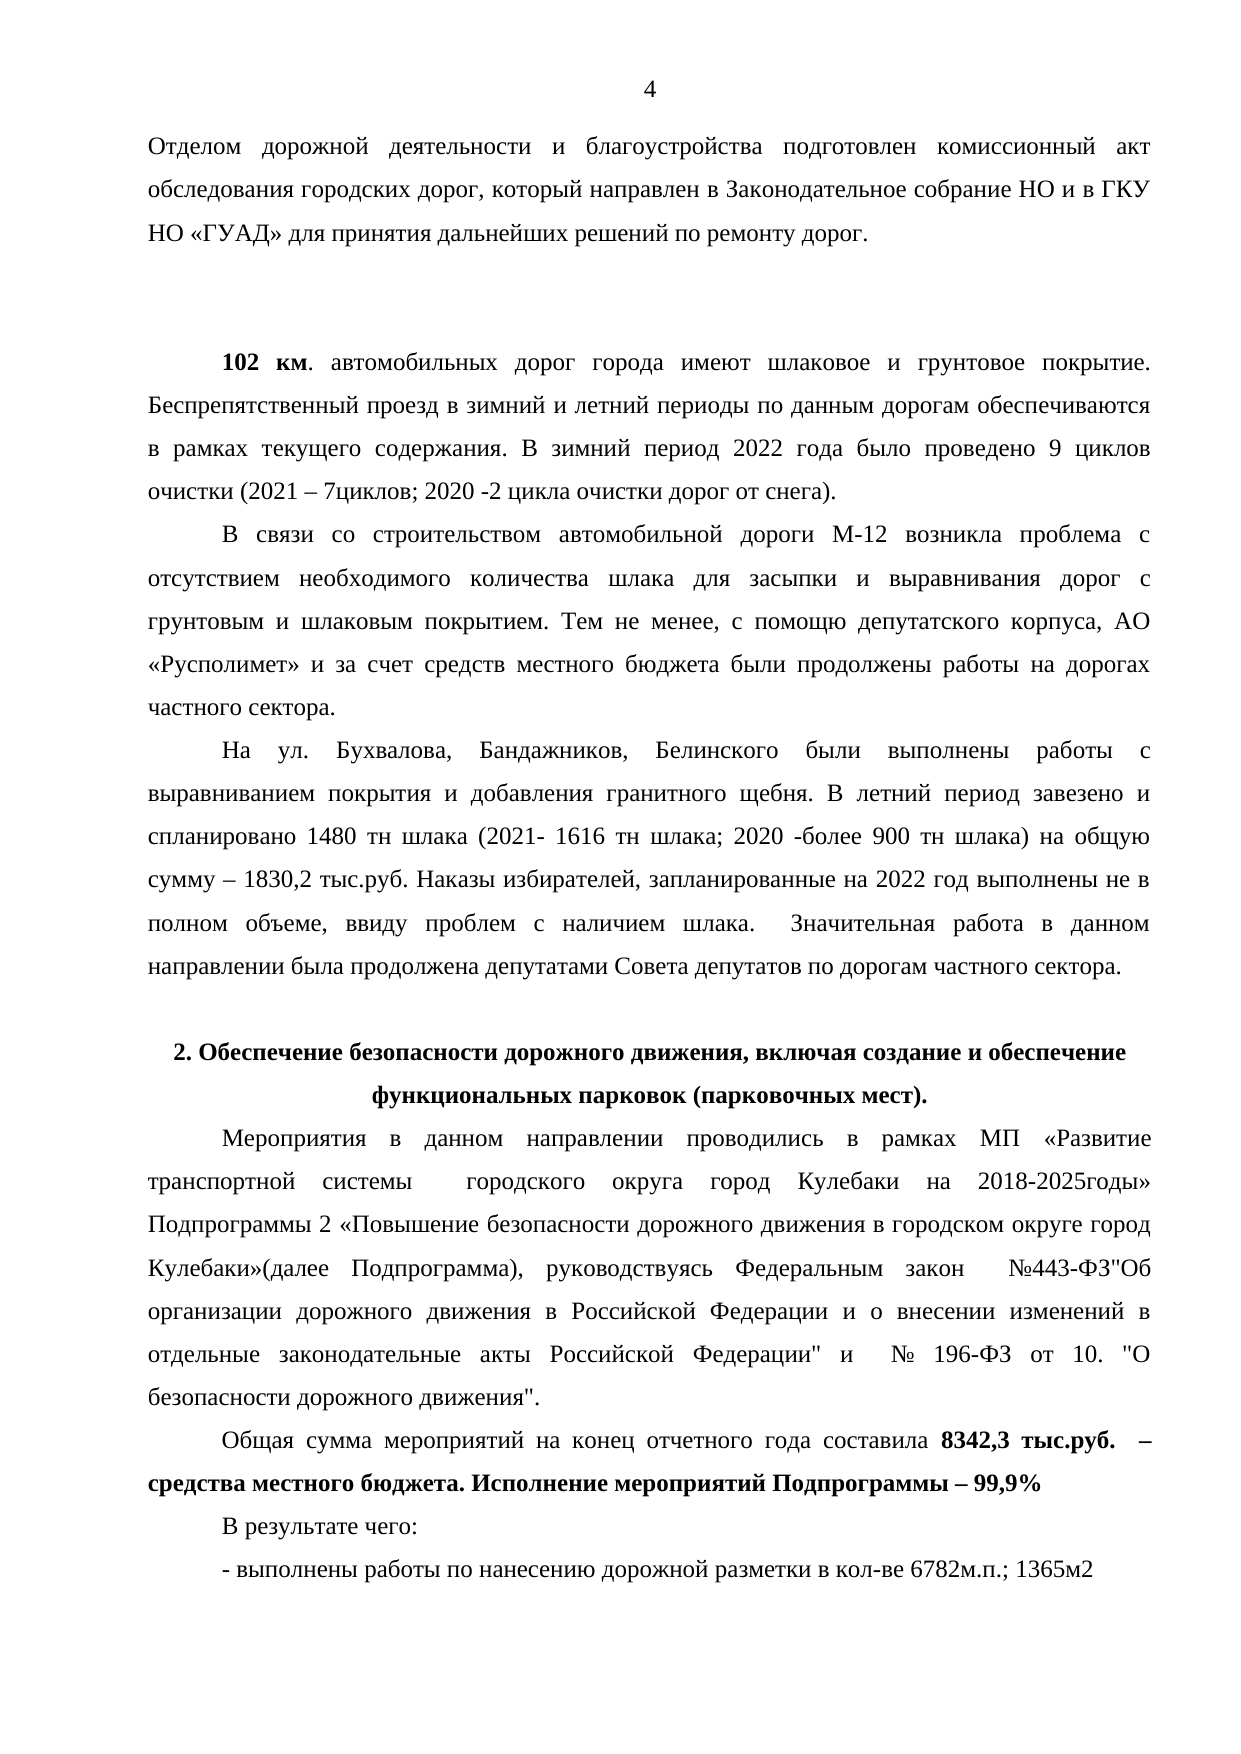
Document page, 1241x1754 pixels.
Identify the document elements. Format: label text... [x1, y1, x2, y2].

text Общая сумма мероприятий на конец отчетного года составила 8342,3 тыс.руб. – средства местного бюджета. Исполнение мероприятий Подпрограммы – 99,9% [148, 1425, 1152, 1497]
text В результате чего: [148, 1511, 1152, 1540]
text 102 км. автомобильных дорог города имеют шлаковое и грунтовое покрытие. Беспрепятственный проезд в зимний и летний периоды по данным дорогам обеспечиваются в рамках текущего содержания. В зимний период 2022 года было проведено 9 циклов очистки (2021 – 7циклов; 2020 -2 цикла очистки дорог от снега). [148, 347, 1152, 505]
text На ул. Бухвалова, Бандажников, Белинского были выполнены работы с выравниванием покрытия и добавления гранитного щебня. В летний период завезено и спланировано 1480 тн шлака (2021- 1616 тн шлака; 2020 -более 900 тн шлака) на общую сумму – 1830,2 тыс.руб. Наказы избирателей, запланированные на 2022 год выполнены не в полном объеме, ввиду проблем с наличием шлака. Значительная работа в данном направлении была продолжена депутатами Совета депутатов по дорогам частного сектора. [148, 735, 1152, 979]
text В связи со строительством автомобильной дороги М-12 возникла проблема с отсутствием необходимого количества шлака для засыпки и выравнивания дорог с грунтовым и шлаковым покрытием. Тем не менее, с помощю депутатского корпуса, АО «Русполимет» и за счет средств местного бюджета были продолжены работы на дорогах частного сектора. [148, 519, 1152, 721]
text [148, 131, 1152, 246]
text Мероприятия в данном направлении проводились в рамках МП «Развитие транспортной системы городского округа город Кулебаки на 2018-2025годы» Подпрограммы 2 «Повышение безопасности дорожного движения в городском округе город Кулебаки»(далее Подпрограмма), руководствуясь Федеральным закон №443-ФЗ"Об организации дорожного движения в Российской Федерации и о внесении изменений в отдельные законодательные акты Российской Федерации" и № 196-ФЗ от 10. "О безопасности дорожного движения". [148, 1123, 1152, 1411]
text 2. Обеспечение безопасности дорожного движения, включая создание и обеспечение функциональных парковок (парковочных мест). [148, 1037, 1152, 1109]
text - выполнены работы по нанесению дорожной разметки в кол-ве 6782м.п.; 1365м2 [148, 1554, 1152, 1583]
